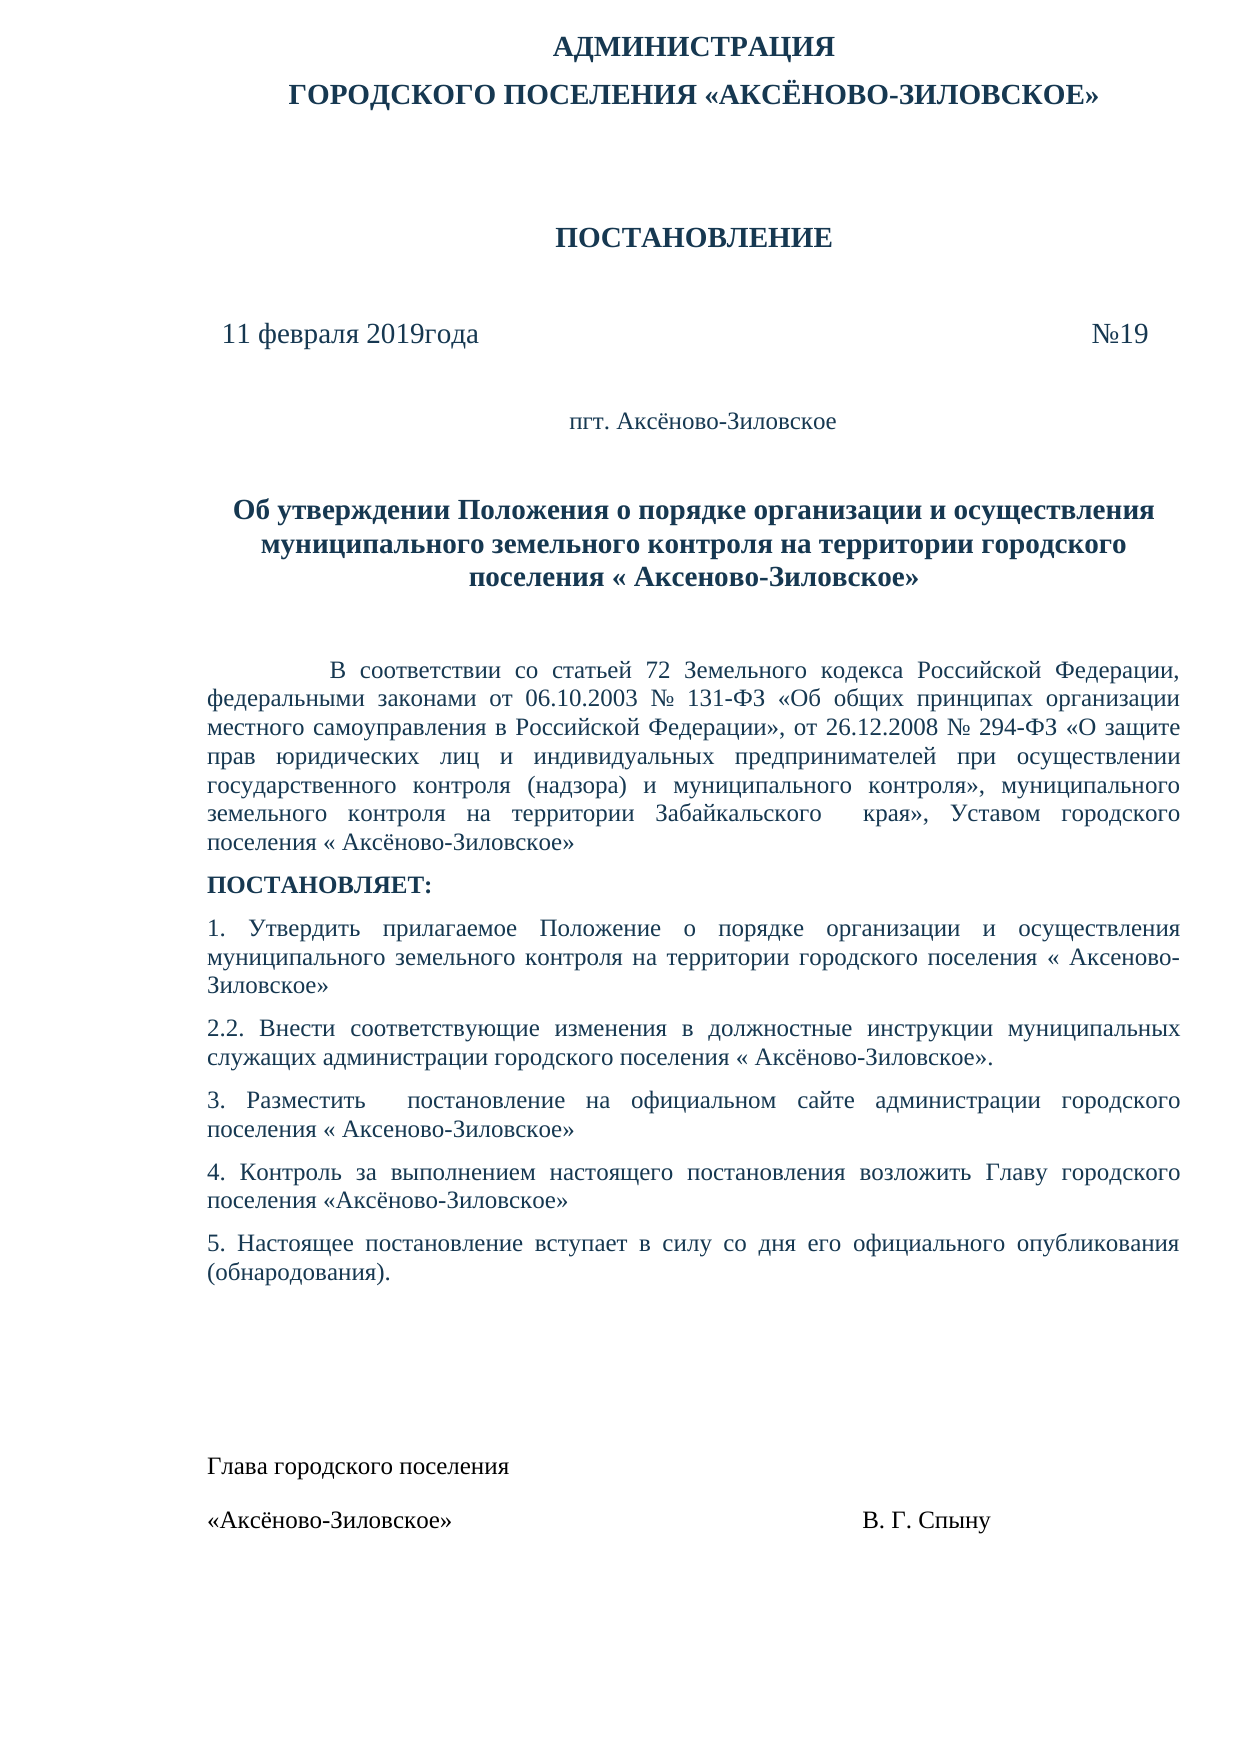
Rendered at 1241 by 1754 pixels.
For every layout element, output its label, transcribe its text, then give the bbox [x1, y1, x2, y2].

text пгт. Аксёново-Зиловское [207, 406, 1181, 435]
text ПОСТАНОВЛЯЕТ: [207, 870, 1181, 899]
text 1. Утвердить прилагаемое Положение о порядке организации и осуществления муниципального земельного контроля на территории городского поселения « Аксеново-Зиловское» [207, 913, 1181, 999]
text АДМИНИСТРАЦИЯ [207, 29, 1181, 63]
text 11 февраля 2019года №19 [207, 316, 1181, 349]
text 4. Контроль за выполнением настоящего постановления возложить Главу городского поселения «Аксёново-Зиловское» [207, 1157, 1181, 1214]
text ПОСТАНОВЛЕНИЕ [207, 220, 1181, 254]
text 5. Настоящее постановление вступает в силу со дня его официального опубликования (обнародования). [207, 1228, 1181, 1286]
text 3. Разместить постановление на официальном сайте администрации городского поселения « Аксеново-Зиловское» [207, 1085, 1181, 1143]
text Об утверждении Положения о порядке организации и осуществления муниципального земельного контроля на территории городского поселения « Аксеново-Зиловское» [207, 492, 1181, 593]
text ГОРОДСКОГО ПОСЕЛЕНИЯ «АКСЁНОВО-ЗИЛОВСКОЕ» [207, 77, 1181, 111]
text «Аксёново-Зиловское» В. Г. Спыну [207, 1505, 1181, 1533]
text Глава городского поселения [207, 1451, 1181, 1479]
text 2.2. Внести соответствующие изменения в должностные инструкции муниципальных служащих администрации городского поселения « Аксёново-Зиловское». [207, 1013, 1181, 1071]
text В соответствии со статьей 72 Земельного кодекса Российской Федерации, федеральными законами от 06.10.2003 № 131-ФЗ «Об общих принципах организации местного самоуправления в Российской Федерации», от 26.12.2008 № 294-ФЗ «О защите прав юридических лиц и индивидуальных предпринимателей при осуществлении государственного контроля (надзора) и муниципального контроля», муниципального земельного контроля на территории Забайкальского края», Уставом городского поселения « Аксёново-Зиловское» [207, 655, 1181, 856]
